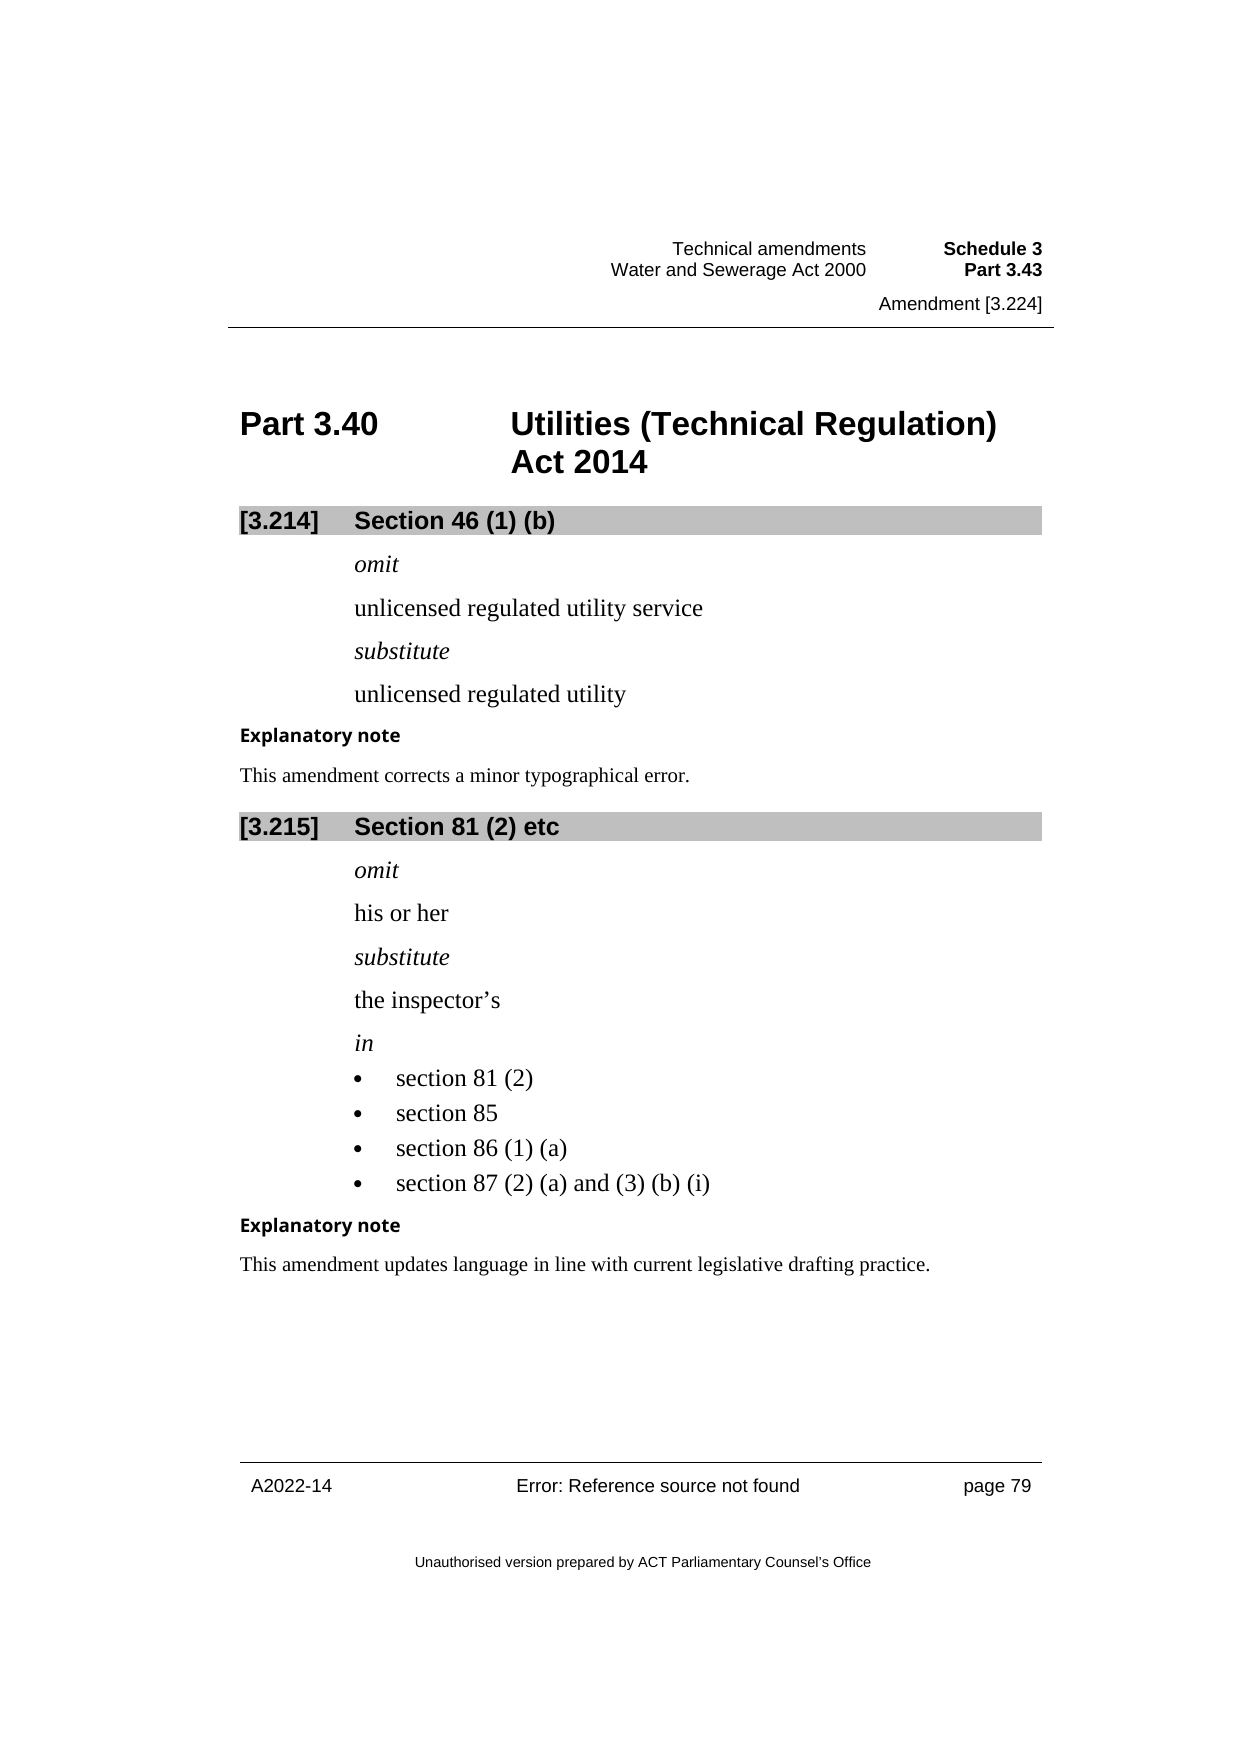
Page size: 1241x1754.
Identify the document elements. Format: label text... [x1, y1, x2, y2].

text the inspector’s [354, 985, 1042, 1014]
subtitle Explanatory note [239, 1212, 1042, 1237]
text  section 87 (2) (a) and (3) (b) (i) [354, 1168, 1042, 1197]
text  section 85 [354, 1098, 1042, 1127]
text unlicensed regulated utility [354, 679, 1042, 708]
text omit [354, 549, 1042, 578]
text substitute [354, 636, 1042, 665]
text substitute [354, 942, 1042, 971]
text unlicensed regulated utility service [354, 593, 1042, 621]
text [3.215] Section 81 (2) etc [239, 812, 1042, 841]
text This amendment corrects a minor typographical error. [239, 763, 1042, 787]
text omit [354, 855, 1042, 884]
text This amendment updates language in line with current legislative drafting practice. [239, 1252, 1042, 1276]
text in [354, 1028, 1042, 1057]
text [3.214] Section 46 (1) (b) [239, 506, 1042, 535]
text  section 86 (1) (a) [354, 1133, 1042, 1162]
text Part 3.40 Utilities (Technical Regulation) Act 2014 [239, 404, 1042, 481]
text his or her [354, 898, 1042, 927]
subtitle Explanatory note [239, 723, 1042, 748]
text  section 81 (2) [354, 1063, 1042, 1092]
